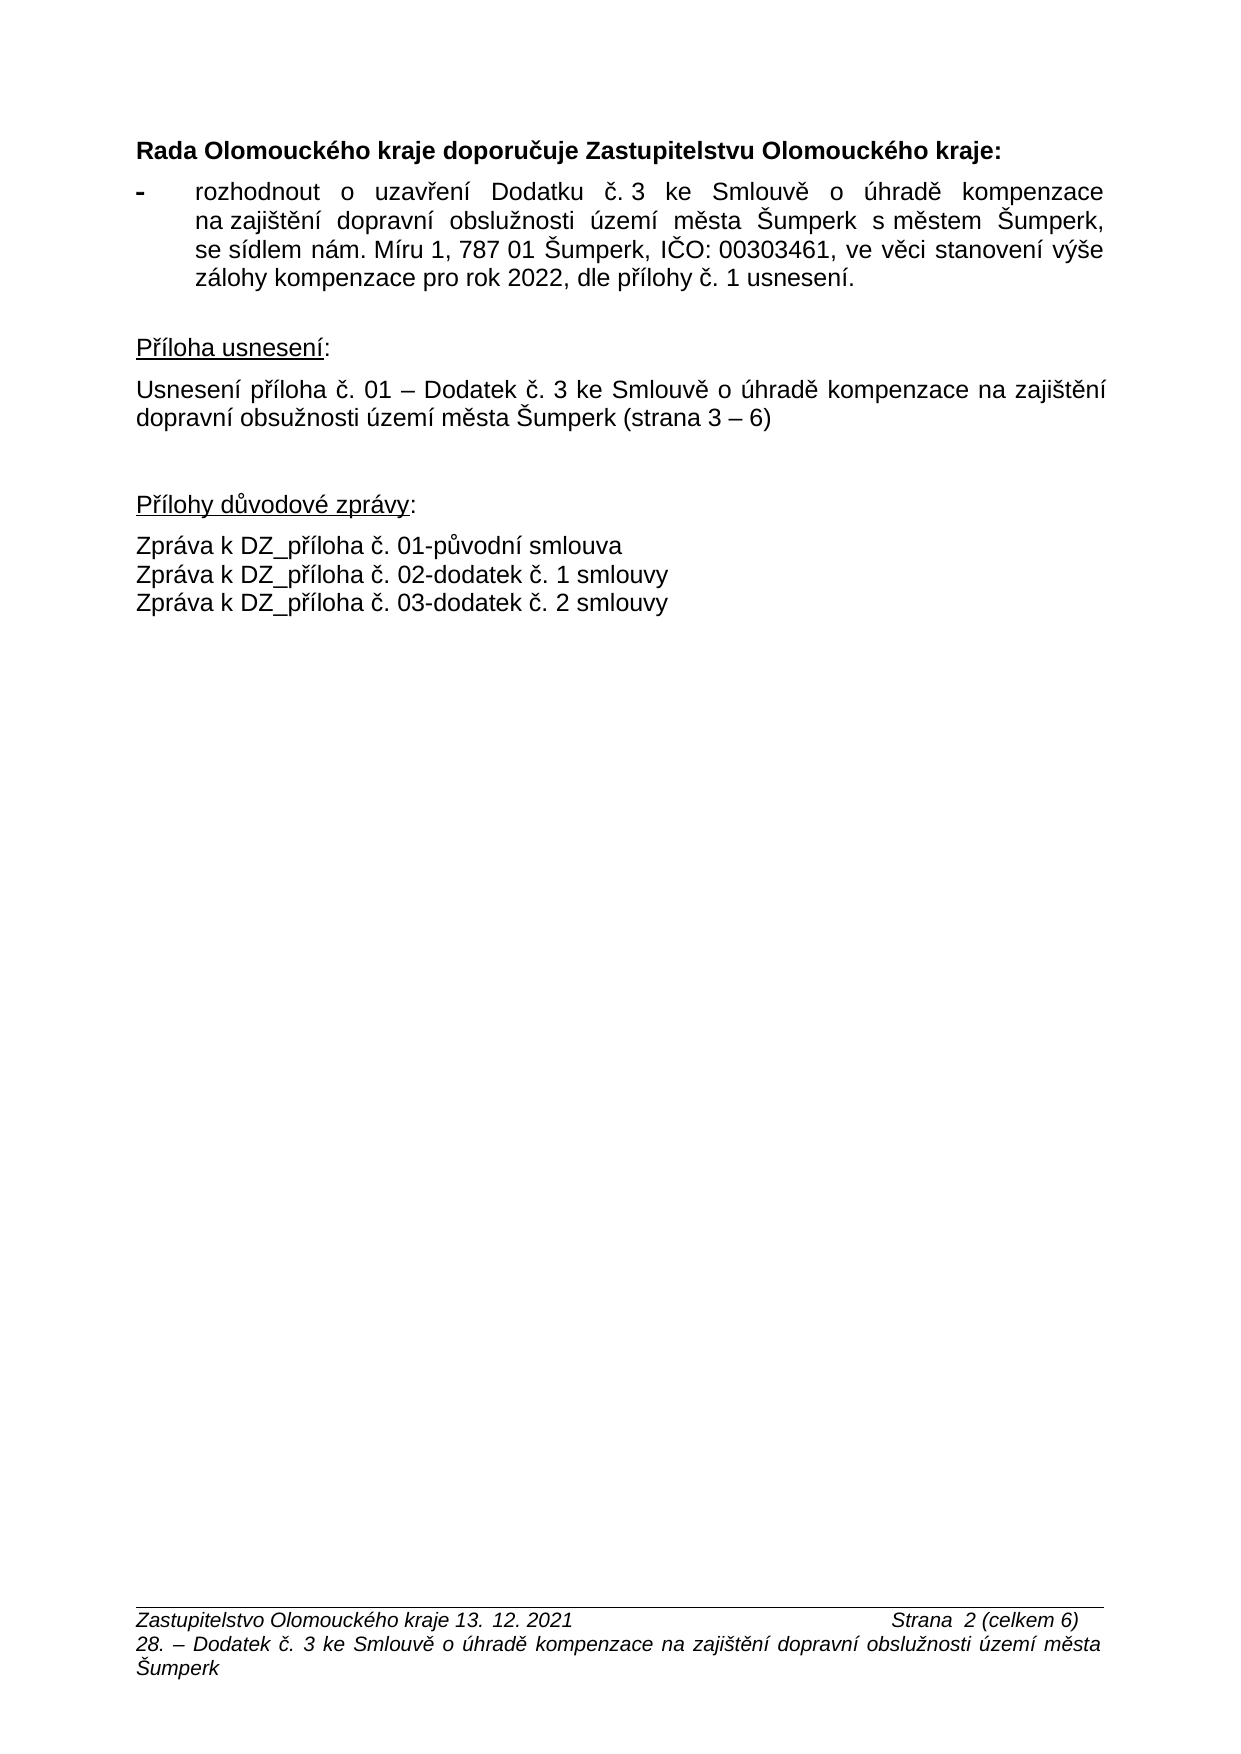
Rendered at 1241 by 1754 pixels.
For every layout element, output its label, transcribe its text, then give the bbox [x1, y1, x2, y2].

list Usnesení příloha č. 01 – Dodatek č. 3 ke Smlouvě o úhradě kompenzace na zajištění dopravní obsužnosti území města Šumperk (strana 3 – 6) [136, 375, 1107, 432]
list Zpráva k DZ_příloha č. 01-původní smlouva [136, 531, 1107, 560]
list Zpráva k DZ_příloha č. 03-dodatek č. 2 smlouvy [136, 588, 1107, 617]
list Zpráva k DZ_příloha č. 02-dodatek č. 1 smlouvy [136, 560, 1107, 588]
list Příloha usnesení: [136, 333, 1107, 362]
list Rada Olomouckého kraje doporučuje Zastupitelstvu Olomouckého kraje: [136, 136, 1104, 164]
list Přílohy důvodové zprávy: [136, 490, 1107, 518]
list rozhodnout o uzavření Dodatku č. 3 ke Smlouvě o úhradě kompenzace na zajištění dopravní obslužnosti území města Šumperk s městem Šumperk, se sídlem nám. Míru 1, 787 01 Šumperk, IČO: 00303461, ve věci stanovení výše zálohy kompenzace pro rok 2022, dle přílohy č. 1 usnesení. [136, 177, 1104, 292]
